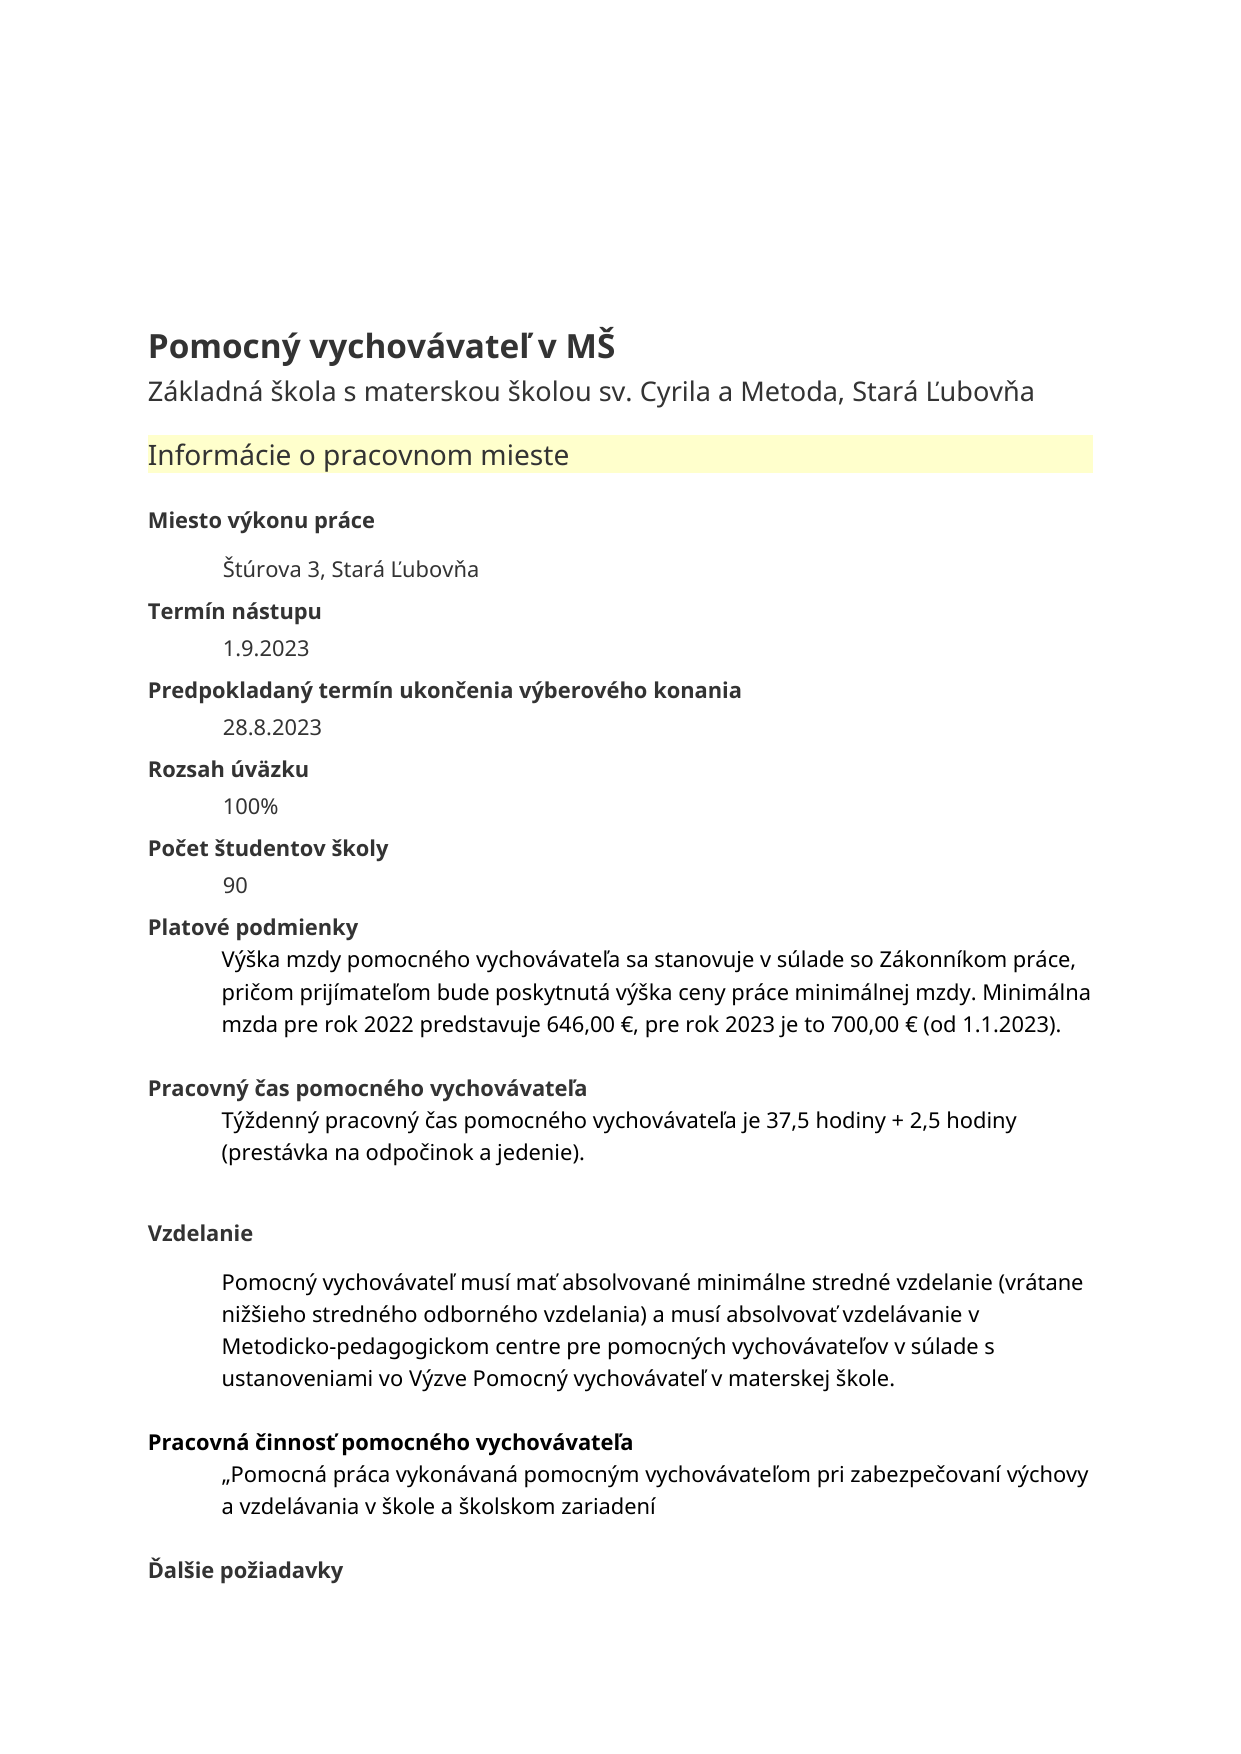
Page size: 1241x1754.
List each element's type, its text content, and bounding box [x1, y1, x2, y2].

text Pracovný čas pomocného vychovávateľa [148, 1073, 1093, 1102]
text Miesto výkonu práce [148, 505, 1093, 534]
text 1.9.2023 [223, 633, 1093, 662]
subtitle Informácie o pracovnom mieste [148, 435, 1093, 473]
text Štúrova 3, Stará Ľubovňa [223, 553, 1093, 583]
text „Pomocná práca vykonávaná pomocným vychovávateľom pri zabezpečovaní výchovy a vzdelávania v škole a školskom zariadení [221, 1459, 1093, 1521]
text Výška mzdy pomocného vychovávateľa sa stanovuje v súlade so Zákonníkom práce, pričom prijímateľom bude poskytnutá výška ceny práce minimálnej mzdy. Minimálna mzda pre rok 2022 predstavuje 646,00 €, pre rok 2023 je to 700,00 € (od 1.1.2023). [221, 944, 1093, 1038]
text 28.8.2023 [223, 712, 1093, 742]
text Vzdelanie [148, 1218, 1093, 1247]
text Pomocný vychovávateľ musí mať absolvované minimálne stredné vzdelanie (vrátane nižšieho stredného odborného vzdelania) a musí absolvovať vzdelávanie v Metodicko-pedagogickom centre pre pomocných vychovávateľov v súlade s ustanoveniami vo Výzve Pomocný vychovávateľ v materskej škole. [221, 1266, 1093, 1392]
text Pracovná činnosť pomocného vychovávateľa [148, 1427, 1093, 1457]
text 100% [223, 791, 1093, 821]
text Ďalšie požiadavky [148, 1555, 1093, 1585]
subtitle Pomocný vychovávateľ v MŠ [148, 323, 1093, 368]
text Platové podmienky [148, 912, 1093, 942]
text Počet študentov školy [148, 833, 1093, 863]
text 90 [223, 870, 1093, 900]
text Termín nástupu [148, 596, 1093, 625]
text Týždenný pracovný čas pomocného vychovávateľa je 37,5 hodiny + 2,5 hodiny (prestávka na odpočinok a jedenie). [221, 1105, 1093, 1167]
text Rozsah úväzku [148, 754, 1093, 784]
text Predpokladaný termín ukončenia výberového konania [148, 675, 1093, 704]
subtitle Základná škola s materskou školou sv. Cyrila a Metoda, Stará Ľubovňa [148, 372, 1093, 409]
